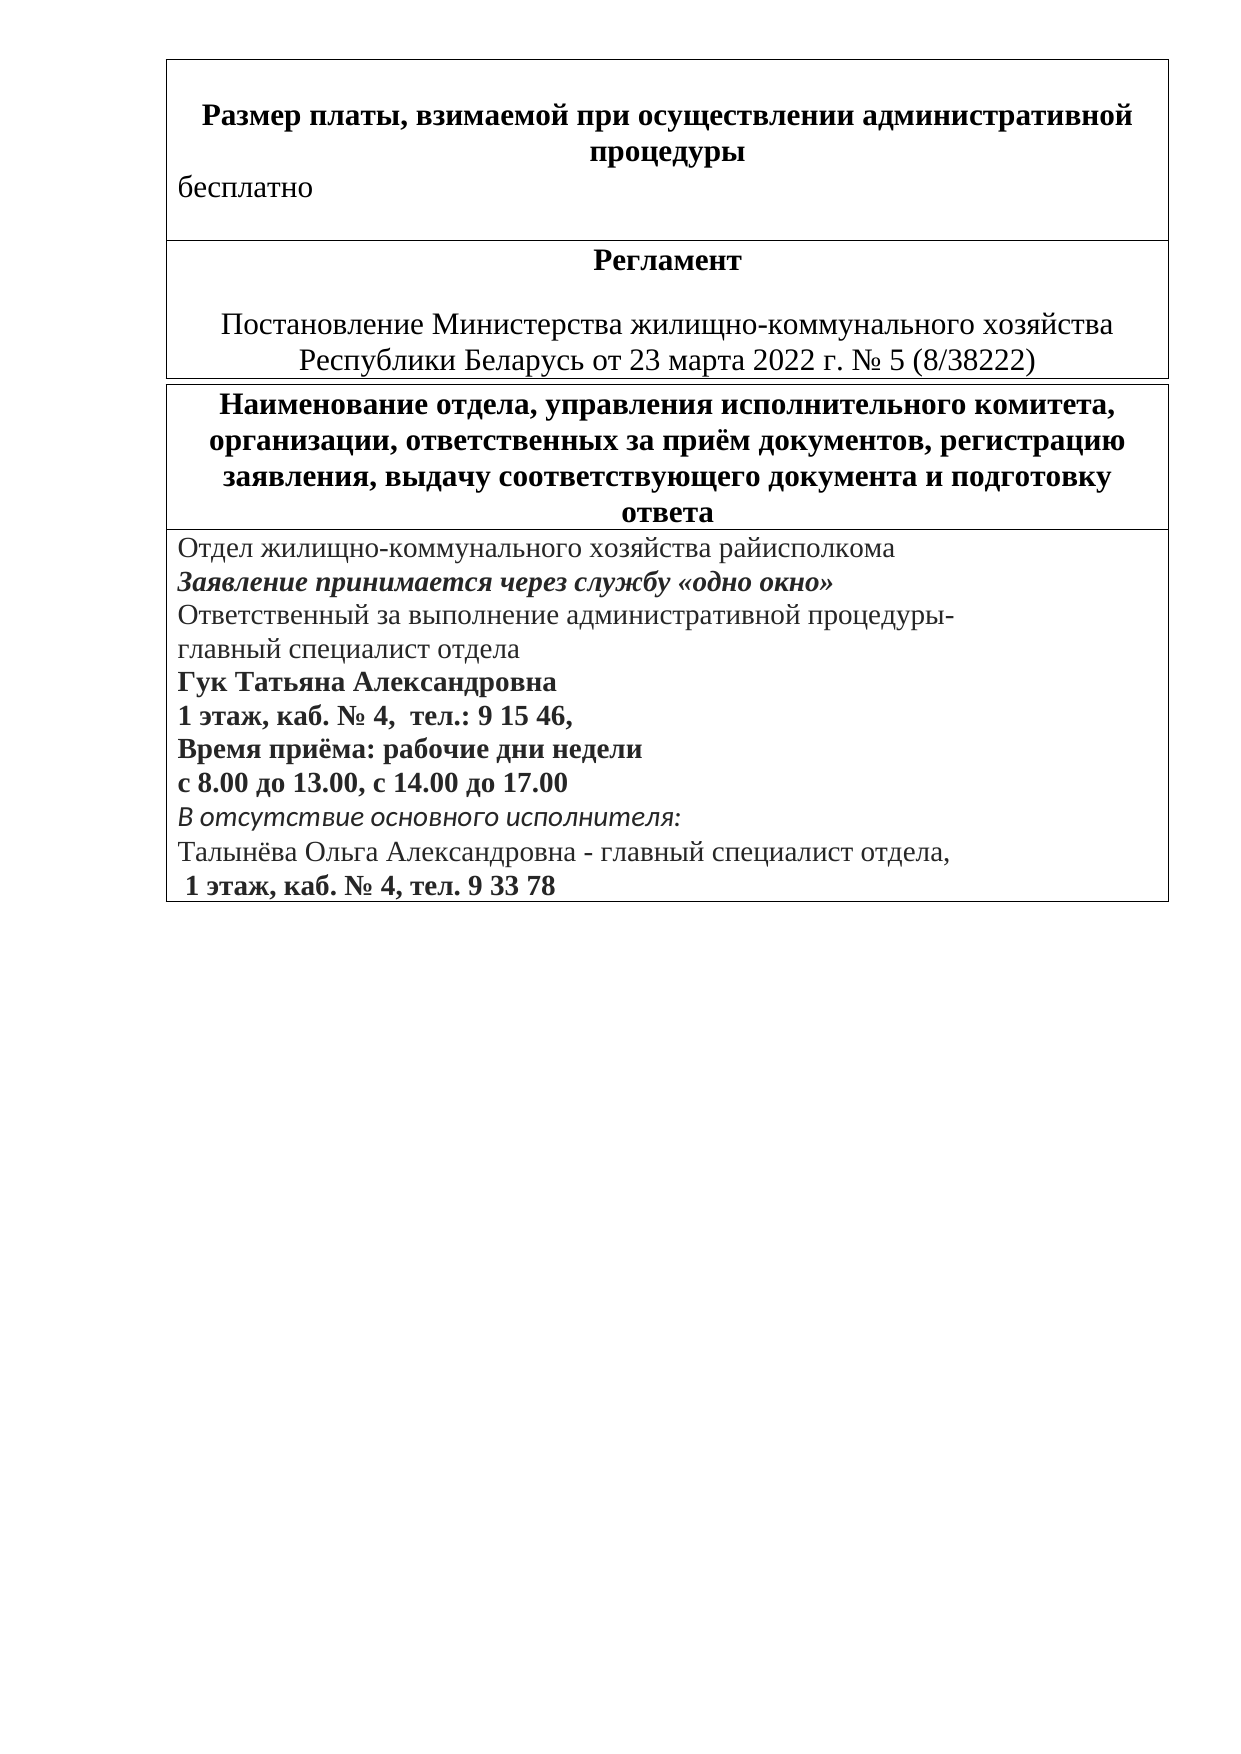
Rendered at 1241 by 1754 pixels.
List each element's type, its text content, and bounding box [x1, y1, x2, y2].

table_header Наименование отдела, управления исполнительного комитета, организации, ответственных за приём документов, регистрацию заявления, выдачу соответствующего документа и подготовку ответа [167, 385, 1168, 529]
table_header [177, 379, 1181, 384]
table_cell Отдел жилищно-коммунального хозяйства райисполкома Заявление принимается через службу «одно окно» Ответственный за выполнение административной процедуры- главный специалист отдела Гук Татьяна Александровна 1 этаж, каб. № 4, тел.: 9 15 46, Время приёма: рабочие дни недели с 8.00 до 13.00, с 14.00 до 17.00 В отсутствие основного исполнителя: Талынёва Ольга Александровна - главный специалист отдела, 1 этаж, каб. № 4, тел. 9 33 78 [167, 530, 1168, 901]
table_cell Размер платы, взимаемой при осуществлении административной процедуры бесплатно [167, 60, 1168, 240]
table_cell Регламент Постановление Министерства жилищно-коммунального хозяйства Республики Беларусь от 23 марта 2022 г. № 5 (8/38222) [167, 241, 1168, 377]
